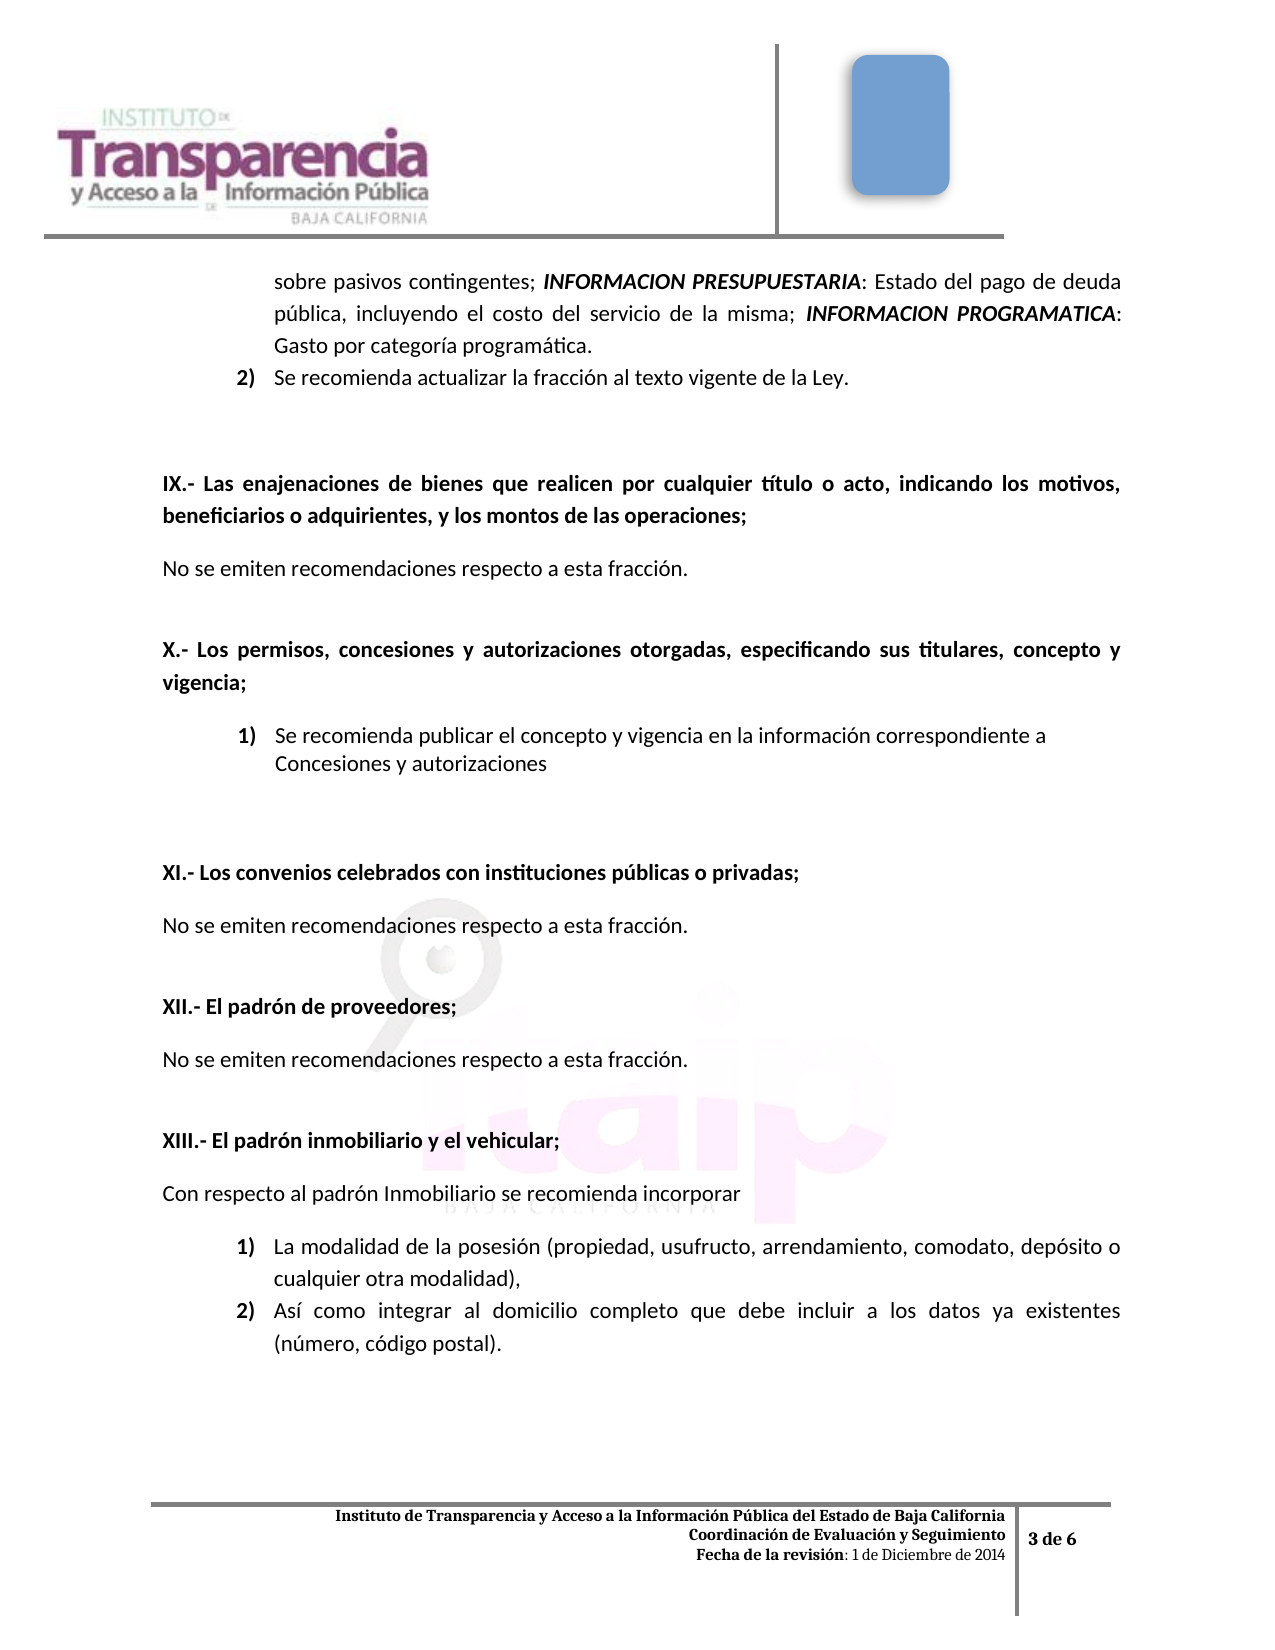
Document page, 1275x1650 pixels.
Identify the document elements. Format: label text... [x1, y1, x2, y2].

text No se emiten recomendaciones respecto a esta fracción. [162, 911, 1122, 939]
text Con respecto al padrón Inmobiliario se recomienda incorporar [162, 1179, 1122, 1207]
text IX.- Las enajenaciones de bienes que realicen por cualquier título o acto, indicando los motivos, beneficiarios o adquirientes, y los montos de las operaciones; [162, 469, 1122, 529]
list Así como integrar al domicilio completo que debe incluir a los datos ya existentes (número, código postal). [236, 1296, 1122, 1357]
text XII.- El padrón de proveedores; [162, 992, 1122, 1020]
text No se emiten recomendaciones respecto a esta fracción. [162, 1045, 1122, 1073]
list La modalidad de la posesión (propiedad, usufructo, arrendamiento, comodato, depósito o cualquier otra modalidad), [236, 1232, 1122, 1292]
list Se recomienda actualizar la fracción al texto vigente de la Ley. [236, 363, 1122, 391]
text X.- Los permisos, concesiones y autorizaciones otorgadas, especificando sus titulares, concepto y vigencia; [162, 636, 1122, 696]
picture [56, 107, 430, 227]
text XIII.- El padrón inmobiliario y el vehicular; [162, 1126, 1122, 1154]
list Se recomienda publicar el concepto y vigencia en la información correspondiente a Concesiones y autorizaciones [237, 721, 1122, 777]
text No se emiten recomendaciones respecto a esta fracción. [162, 554, 1122, 583]
text XI.- Los convenios celebrados con instituciones públicas o privadas; [162, 858, 1122, 886]
